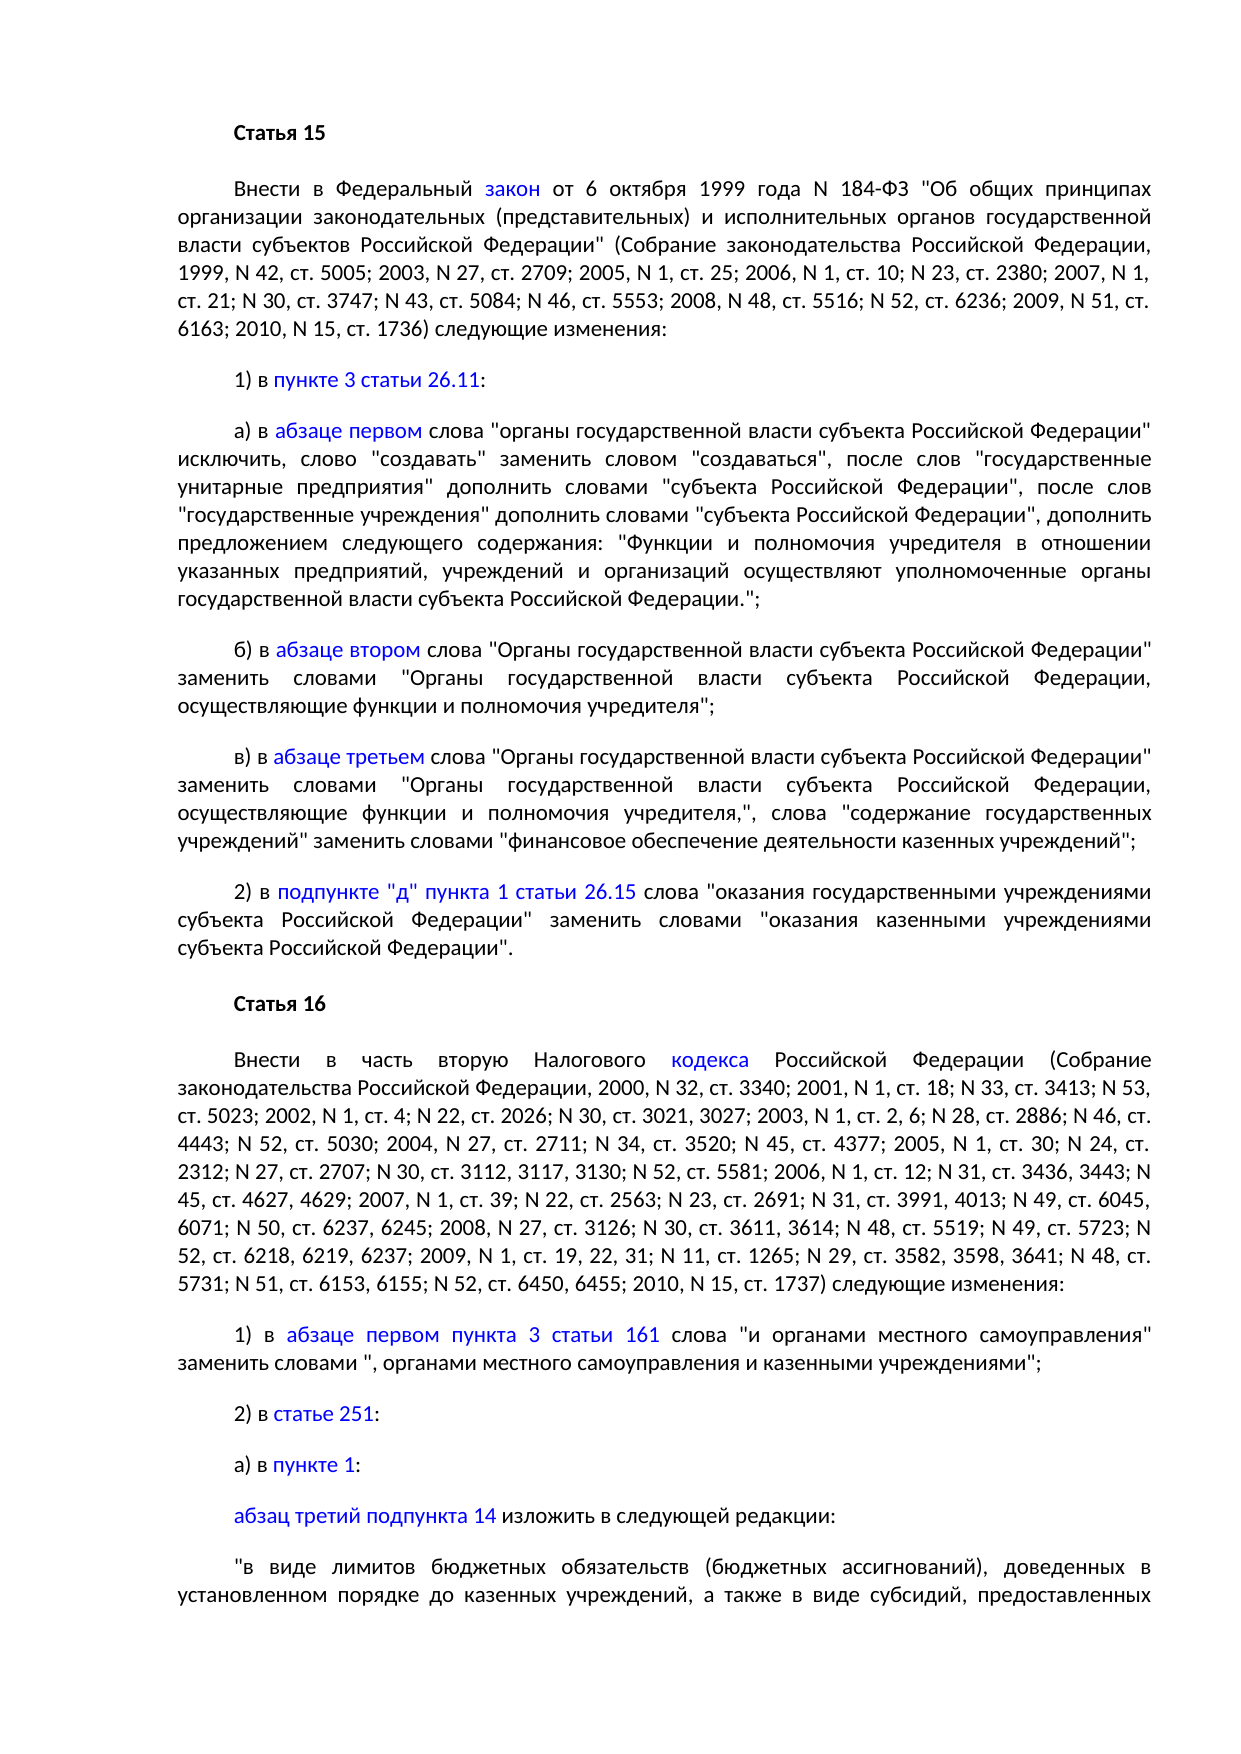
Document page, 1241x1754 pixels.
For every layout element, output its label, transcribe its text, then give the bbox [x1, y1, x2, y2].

text б) в абзаце втором слова "Органы государственной власти субъекта Российской Федерации" заменить словами "Органы государственной власти субъекта Российской Федерации, осуществляющие функции и полномочия учредителя"; [177, 635, 1152, 719]
text 1) в абзаце первом пункта 3 статьи 161 слова "и органами местного самоуправления" заменить словами ", органами местного самоуправления и казенными учреждениями"; [177, 1320, 1152, 1376]
text в) в абзаце третьем слова "Органы государственной власти субъекта Российской Федерации" заменить словами "Органы государственной власти субъекта Российской Федерации, осуществляющие функции и полномочия учредителя,", слова "содержание государственных учреждений" заменить словами "финансовое обеспечение деятельности казенных учреждений"; [177, 742, 1152, 854]
text Внести в часть вторую Налогового кодекса Российской Федерации (Собрание законодательства Российской Федерации, 2000, N 32, ст. 3340; 2001, N 1, ст. 18; N 33, ст. 3413; N 53, ст. 5023; 2002, N 1, ст. 4; N 22, ст. 2026; N 30, ст. 3021, 3027; 2003, N 1, ст. 2, 6; N 28, ст. 2886; N 46, ст. 4443; N 52, ст. 5030; 2004, N 27, ст. 2711; N 34, ст. 3520; N 45, ст. 4377; 2005, N 1, ст. 30; N 24, ст. 2312; N 27, ст. 2707; N 30, ст. 3112, 3117, 3130; N 52, ст. 5581; 2006, N 1, ст. 12; N 31, ст. 3436, 3443; N 45, ст. 4627, 4629; 2007, N 1, ст. 39; N 22, ст. 2563; N 23, ст. 2691; N 31, ст. 3991, 4013; N 49, ст. 6045, 6071; N 50, ст. 6237, 6245; 2008, N 27, ст. 3126; N 30, ст. 3611, 3614; N 48, ст. 5519; N 49, ст. 5723; N 52, ст. 6218, 6219, 6237; 2009, N 1, ст. 19, 22, 31; N 11, ст. 1265; N 29, ст. 3582, 3598, 3641; N 48, ст. 5731; N 51, ст. 6153, 6155; N 52, ст. 6450, 6455; 2010, N 15, ст. 1737) следующие изменения: [177, 1045, 1152, 1297]
text 2) в статье 251: [177, 1399, 1152, 1427]
text 1) в пункте 3 статьи 26.11: [177, 365, 1152, 393]
title Статья 16 [177, 989, 1152, 1017]
text 2) в подпункте "д" пункта 1 статьи 26.15 слова "оказания государственными учреждениями субъекта Российской Федерации" заменить словами "оказания казенными учреждениями субъекта Российской Федерации". [177, 877, 1152, 961]
text абзац третий подпункта 14 изложить в следующей редакции: [177, 1501, 1152, 1529]
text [177, 1552, 1152, 1608]
text а) в пункте 1: [177, 1450, 1152, 1478]
text Внести в Федеральный закон от 6 октября 1999 года N 184-ФЗ "Об общих принципах организации законодательных (представительных) и исполнительных органов государственной власти субъектов Российской Федерации" (Собрание законодательства Российской Федерации, 1999, N 42, ст. 5005; 2003, N 27, ст. 2709; 2005, N 1, ст. 25; 2006, N 1, ст. 10; N 23, ст. 2380; 2007, N 1, ст. 21; N 30, ст. 3747; N 43, ст. 5084; N 46, ст. 5553; 2008, N 48, ст. 5516; N 52, ст. 6236; 2009, N 51, ст. 6163; 2010, N 15, ст. 1736) следующие изменения: [177, 174, 1152, 342]
text а) в абзаце первом слова "органы государственной власти субъекта Российской Федерации" исключить, слово "создавать" заменить словом "создаваться", после слов "государственные унитарные предприятия" дополнить словами "субъекта Российской Федерации", после слов "государственные учреждения" дополнить словами "субъекта Российской Федерации", дополнить предложением следующего содержания: "Функции и полномочия учредителя в отношении указанных предприятий, учреждений и организаций осуществляют уполномоченные органы государственной власти субъекта Российской Федерации."; [177, 416, 1152, 612]
title Статья 15 [177, 118, 1152, 146]
